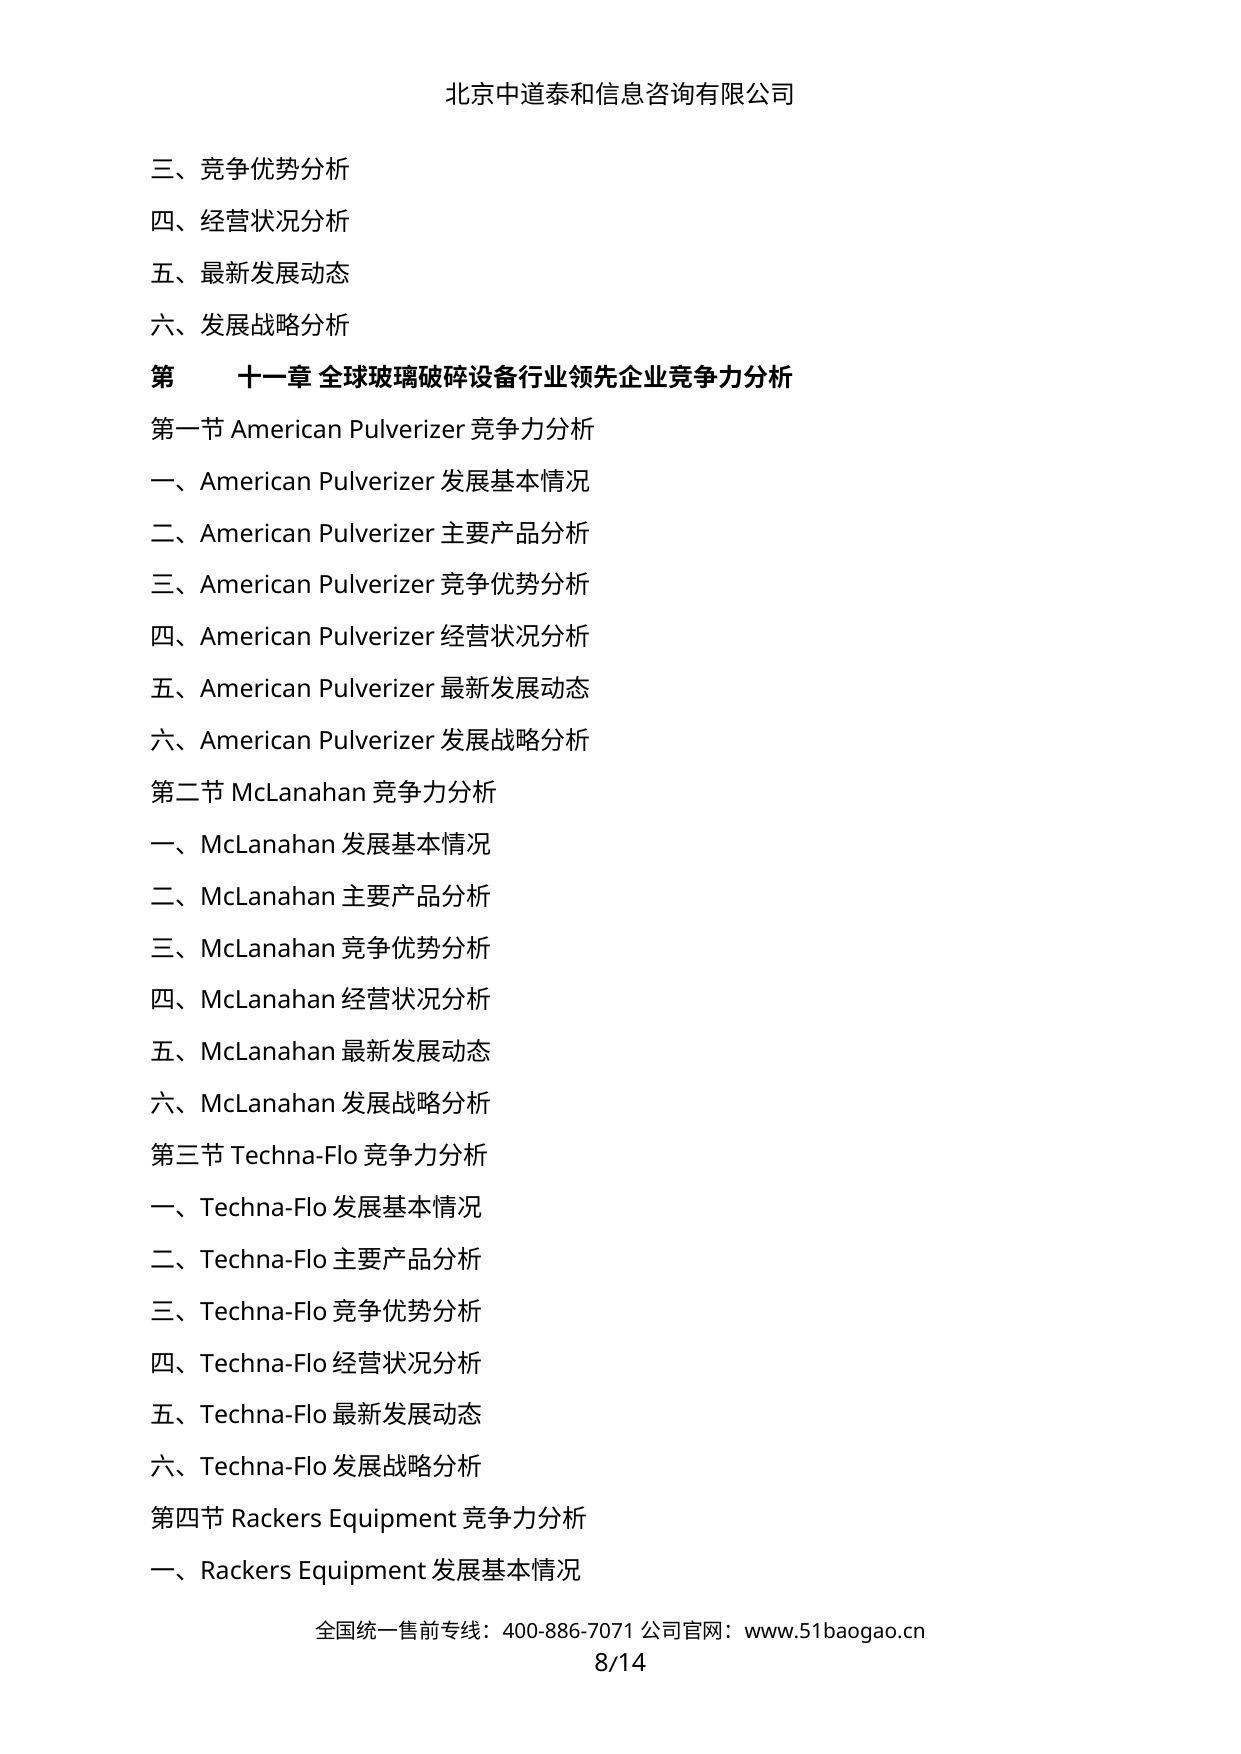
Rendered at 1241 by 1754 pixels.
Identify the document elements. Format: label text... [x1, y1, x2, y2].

text 二、American Pulverizer主要产品分析 [150, 513, 1090, 549]
text 五、McLanahan最新发展动态 [150, 1032, 1090, 1068]
text 第三节 Techna-Flo竞争力分析 [150, 1136, 1090, 1172]
text 第四节 Rackers Equipment竞争力分析 [150, 1499, 1090, 1535]
text 三、Techna-Flo竞争优势分析 [150, 1291, 1090, 1327]
text 六、Techna-Flo发展战略分析 [150, 1447, 1090, 1483]
text 第二节 McLanahan竞争力分析 [150, 772, 1090, 809]
text 四、McLanahan经营状况分析 [150, 980, 1090, 1016]
text 三、竞争优势分析 [150, 150, 1090, 186]
text 二、McLanahan主要产品分析 [150, 876, 1090, 912]
text 二、Techna-Flo主要产品分析 [150, 1239, 1090, 1276]
text 三、McLanahan竞争优势分析 [150, 928, 1090, 964]
text 三、American Pulverizer竞争优势分析 [150, 565, 1090, 601]
text 四、Techna-Flo经营状况分析 [150, 1343, 1090, 1379]
text 五、American Pulverizer最新发展动态 [150, 669, 1090, 705]
text 六、发展战略分析 [150, 306, 1090, 342]
text 第一节 American Pulverizer竞争力分析 [150, 409, 1090, 446]
text 一、American Pulverizer发展基本情况 [150, 461, 1090, 497]
text 六、American Pulverizer发展战略分析 [150, 721, 1090, 757]
text 一、McLanahan发展基本情况 [150, 824, 1090, 861]
text 五、最新发展动态 [150, 254, 1090, 290]
text 一、Techna-Flo发展基本情况 [150, 1187, 1090, 1224]
text 六、McLanahan发展战略分析 [150, 1084, 1090, 1120]
text 四、经营状况分析 [150, 202, 1090, 238]
text 第 十一章 全球玻璃破碎设备行业领先企业竞争力分析 [150, 357, 1090, 394]
text 一、Rackers Equipment发展基本情况 [150, 1551, 1090, 1587]
text 四、American Pulverizer经营状况分析 [150, 617, 1090, 653]
text 五、Techna-Flo最新发展动态 [150, 1395, 1090, 1431]
